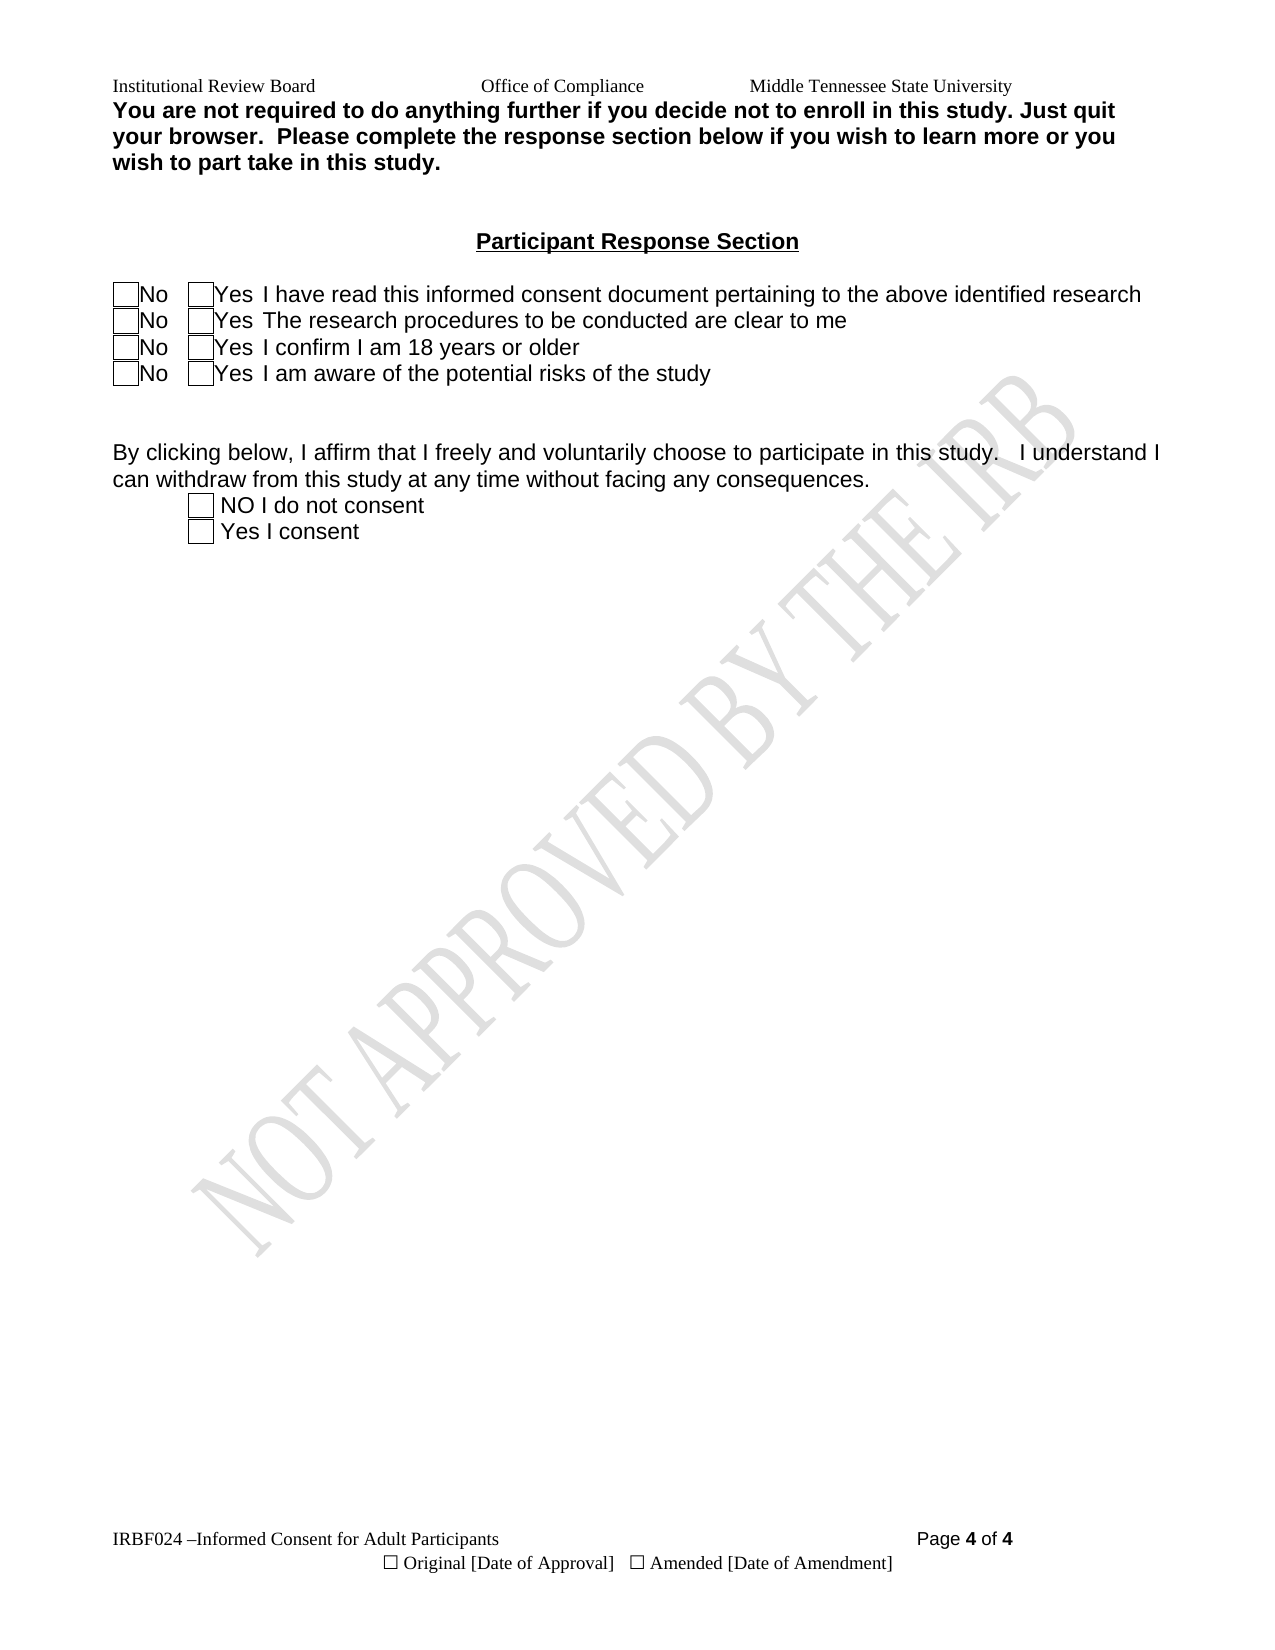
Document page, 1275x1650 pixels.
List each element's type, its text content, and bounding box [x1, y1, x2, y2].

text No Yes The research procedures to be conducted are clear to me [112, 307, 1162, 334]
text No Yes I am aware of the potential risks of the study [112, 360, 1162, 386]
text Participant Response Section [112, 228, 1162, 255]
text NO I do not consent [112, 492, 1162, 518]
text No Yes I have read this informed consent document pertaining to the above identified research [112, 281, 1162, 307]
text By clicking below, I affirm that I freely and voluntarily choose to participate in this study. I understand I can withdraw from this study at any time without facing any consequences. [112, 439, 1162, 492]
text Yes I consent [112, 518, 1162, 544]
text No Yes I confirm I am 18 years or older [112, 334, 1162, 360]
text You are not required to do anything further if you decide not to enroll in this study. Just quit your browser. Please complete the response section below if you wish to learn more or you wish to part take in this study. [112, 97, 1162, 176]
